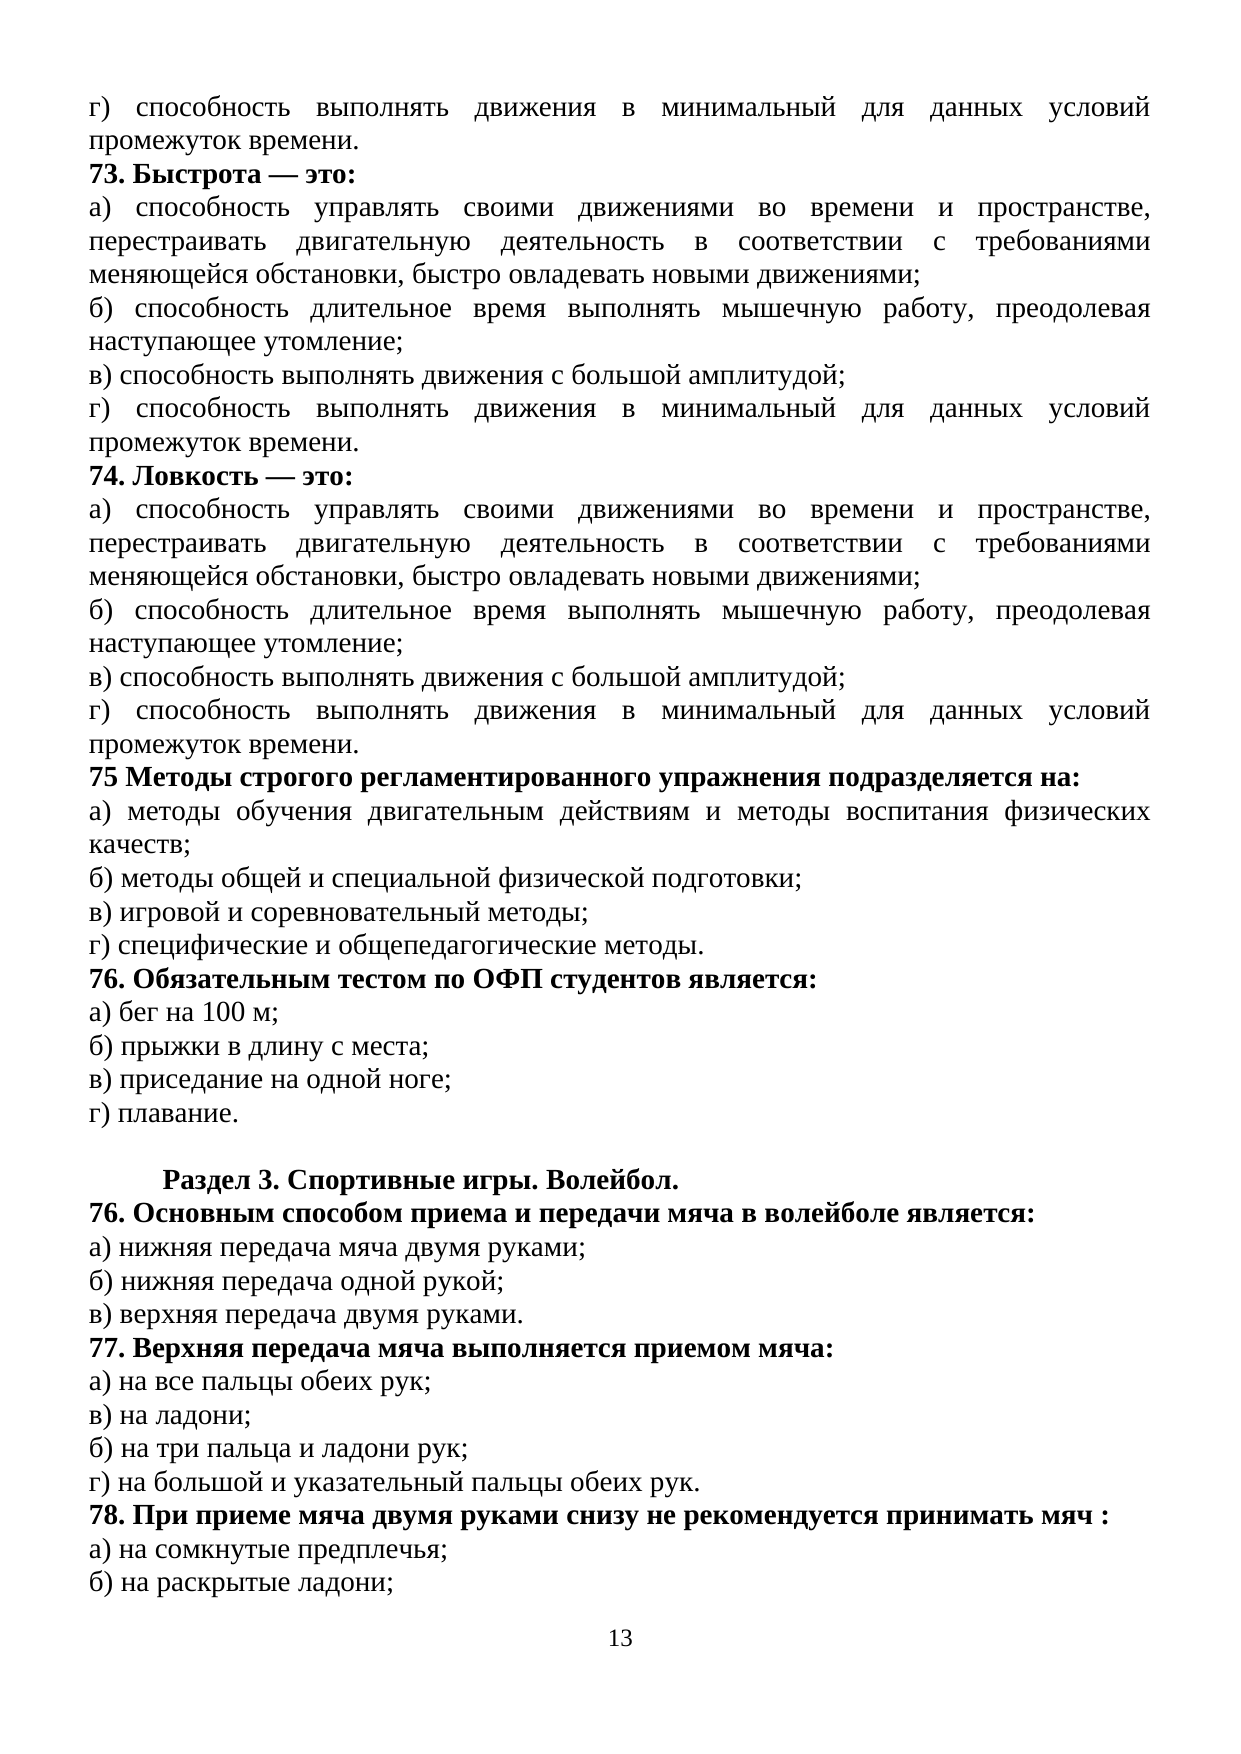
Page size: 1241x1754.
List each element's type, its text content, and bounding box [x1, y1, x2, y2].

text 76. Обязательным тестом по ОФП студентов является: [89, 961, 1152, 994]
text г) плавание. [89, 1095, 1152, 1128]
text 77. Верхняя передача мяча выполняется приемом мяча: [89, 1330, 1152, 1363]
text г) специфические и общепедагогические методы. [89, 927, 1152, 961]
text 75 Методы строгого регламентированного упражнения подразделяется на: [89, 759, 1152, 793]
text б) на раскрытые ладони; [89, 1564, 1152, 1598]
text а) методы обучения двигательным действиям и методы воспитания физических качеств; [89, 793, 1152, 860]
text 76. Основным способом приема и передачи мяча в волейболе является: [89, 1196, 1152, 1229]
text 73. Быстрота — это: [89, 156, 1152, 189]
text б) прыжки в длину с места; [89, 1028, 1152, 1061]
text б) способность длительное время выполнять мышечную работу, преодолевая наступающее утомление; [89, 290, 1152, 357]
text г) на большой и указательный пальцы обеих рук. [89, 1464, 1152, 1497]
text в) на ладони; [89, 1397, 1152, 1430]
text в) способность выполнять движения с большой амплитудой; [89, 659, 1152, 692]
text а) нижняя передача мяча двумя руками; [89, 1229, 1152, 1263]
text в) верхняя передача двумя руками. [89, 1296, 1152, 1330]
text а) на все пальцы обеих рук; [89, 1363, 1152, 1397]
text 78. При приеме мяча двумя руками снизу не рекомендуется принимать мяч : [89, 1497, 1152, 1531]
text г) способность выполнять движения в минимальный для данных условий промежуток времени. [89, 692, 1152, 759]
text в) способность выполнять движения с большой амплитудой; [89, 357, 1152, 391]
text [89, 189, 1152, 290]
text г) способность выполнять движения в минимальный для данных условий промежуток времени. [89, 391, 1152, 458]
text г) способность выполнять движения в минимальный для данных условий промежуток времени. [89, 89, 1152, 156]
text а) бег на 100 м; [89, 994, 1152, 1028]
text б) способность длительное время выполнять мышечную работу, преодолевая наступающее утомление; [89, 592, 1152, 659]
text в) приседание на одной ноге; [89, 1061, 1152, 1095]
text б) нижняя передача одной рукой; [89, 1263, 1152, 1296]
text 74. Ловкость — это: [89, 458, 1152, 491]
text в) игровой и соревновательный методы; [89, 894, 1152, 927]
text б) методы общей и специальной физической подготовки; [89, 860, 1152, 894]
text б) на три пальца и ладони рук; [89, 1430, 1152, 1464]
text Раздел 3. Спортивные игры. Волейбол. [89, 1162, 1152, 1196]
text а) на сомкнутые предплечья; [89, 1531, 1152, 1564]
